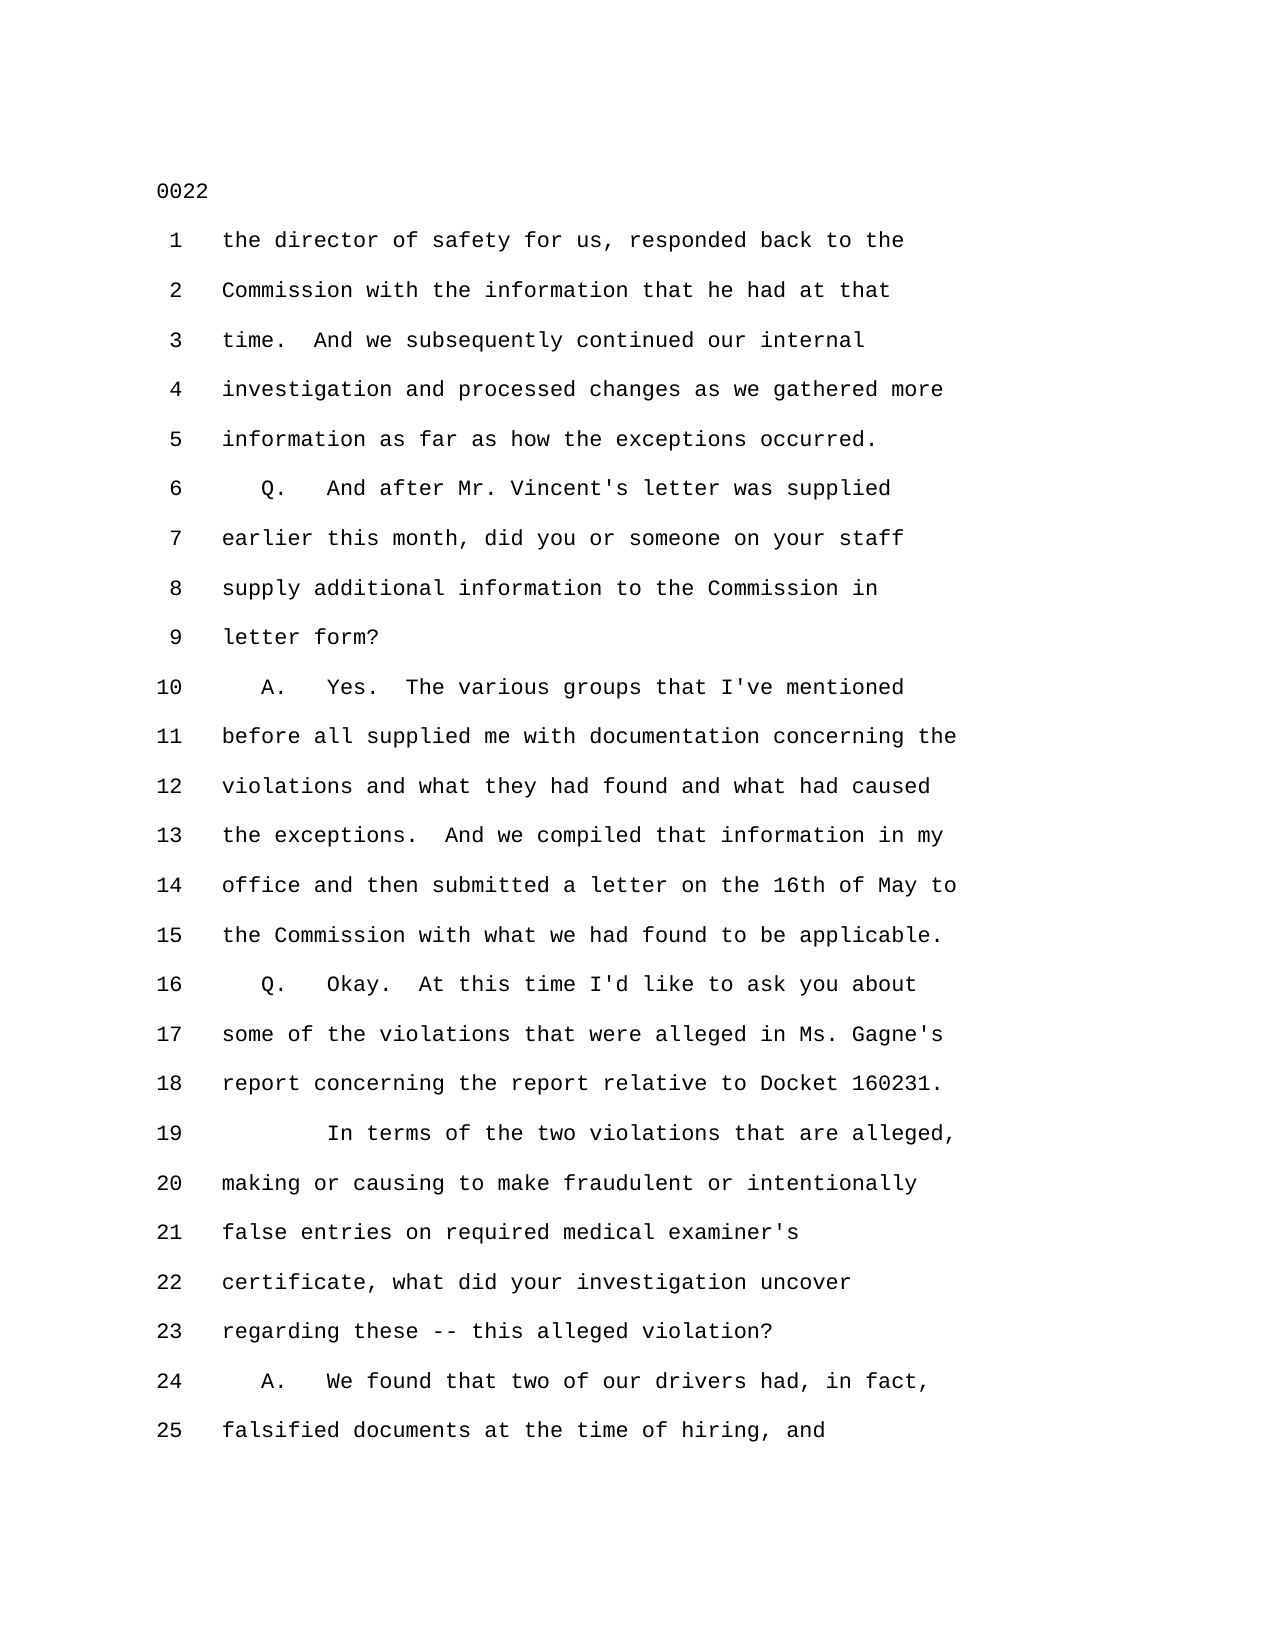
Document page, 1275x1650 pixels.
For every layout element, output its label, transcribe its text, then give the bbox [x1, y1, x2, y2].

text 14 office and then submitted a letter on the 16th of May to [156, 874, 1119, 899]
text 13 the exceptions. And we compiled that information in my [156, 824, 1119, 849]
text 9 letter form? [156, 626, 1119, 651]
text 17 some of the violations that were alleged in Ms. Gagne's [156, 1023, 1119, 1048]
text 10 A. Yes. The various groups that I've mentioned [156, 676, 1119, 701]
text 2 Commission with the information that he had at that [156, 279, 1119, 304]
text 15 the Commission with what we had found to be applicable. [156, 924, 1119, 948]
text 16 Q. Okay. At this time I'd like to ask you about [156, 973, 1119, 998]
text 12 violations and what they had found and what had caused [156, 775, 1119, 800]
text 22 certificate, what did your investigation uncover [156, 1271, 1119, 1296]
text 5 information as far as how the exceptions occurred. [156, 428, 1119, 453]
text 0022 [156, 180, 1119, 205]
text 25 falsified documents at the time of hiring, and [156, 1419, 1119, 1444]
text 7 earlier this month, did you or someone on your staff [156, 527, 1119, 552]
text 20 making or causing to make fraudulent or intentionally [156, 1172, 1119, 1196]
text 8 supply additional information to the Commission in [156, 577, 1119, 601]
text 3 time. And we subsequently continued our internal [156, 329, 1119, 353]
text 4 investigation and processed changes as we gathered more [156, 378, 1119, 403]
text 1 the director of safety for us, responded back to the [156, 229, 1119, 254]
text 6 Q. And after Mr. Vincent's letter was supplied [156, 477, 1119, 502]
text 19 In terms of the two violations that are alleged, [156, 1122, 1119, 1147]
text 18 report concerning the report relative to Docket 160231. [156, 1072, 1119, 1097]
text 21 false entries on required medical examiner's [156, 1221, 1119, 1246]
text 23 regarding these -- this alleged violation? [156, 1320, 1119, 1345]
text 11 before all supplied me with documentation concerning the [156, 725, 1119, 750]
text 24 A. We found that two of our drivers had, in fact, [156, 1370, 1119, 1395]
